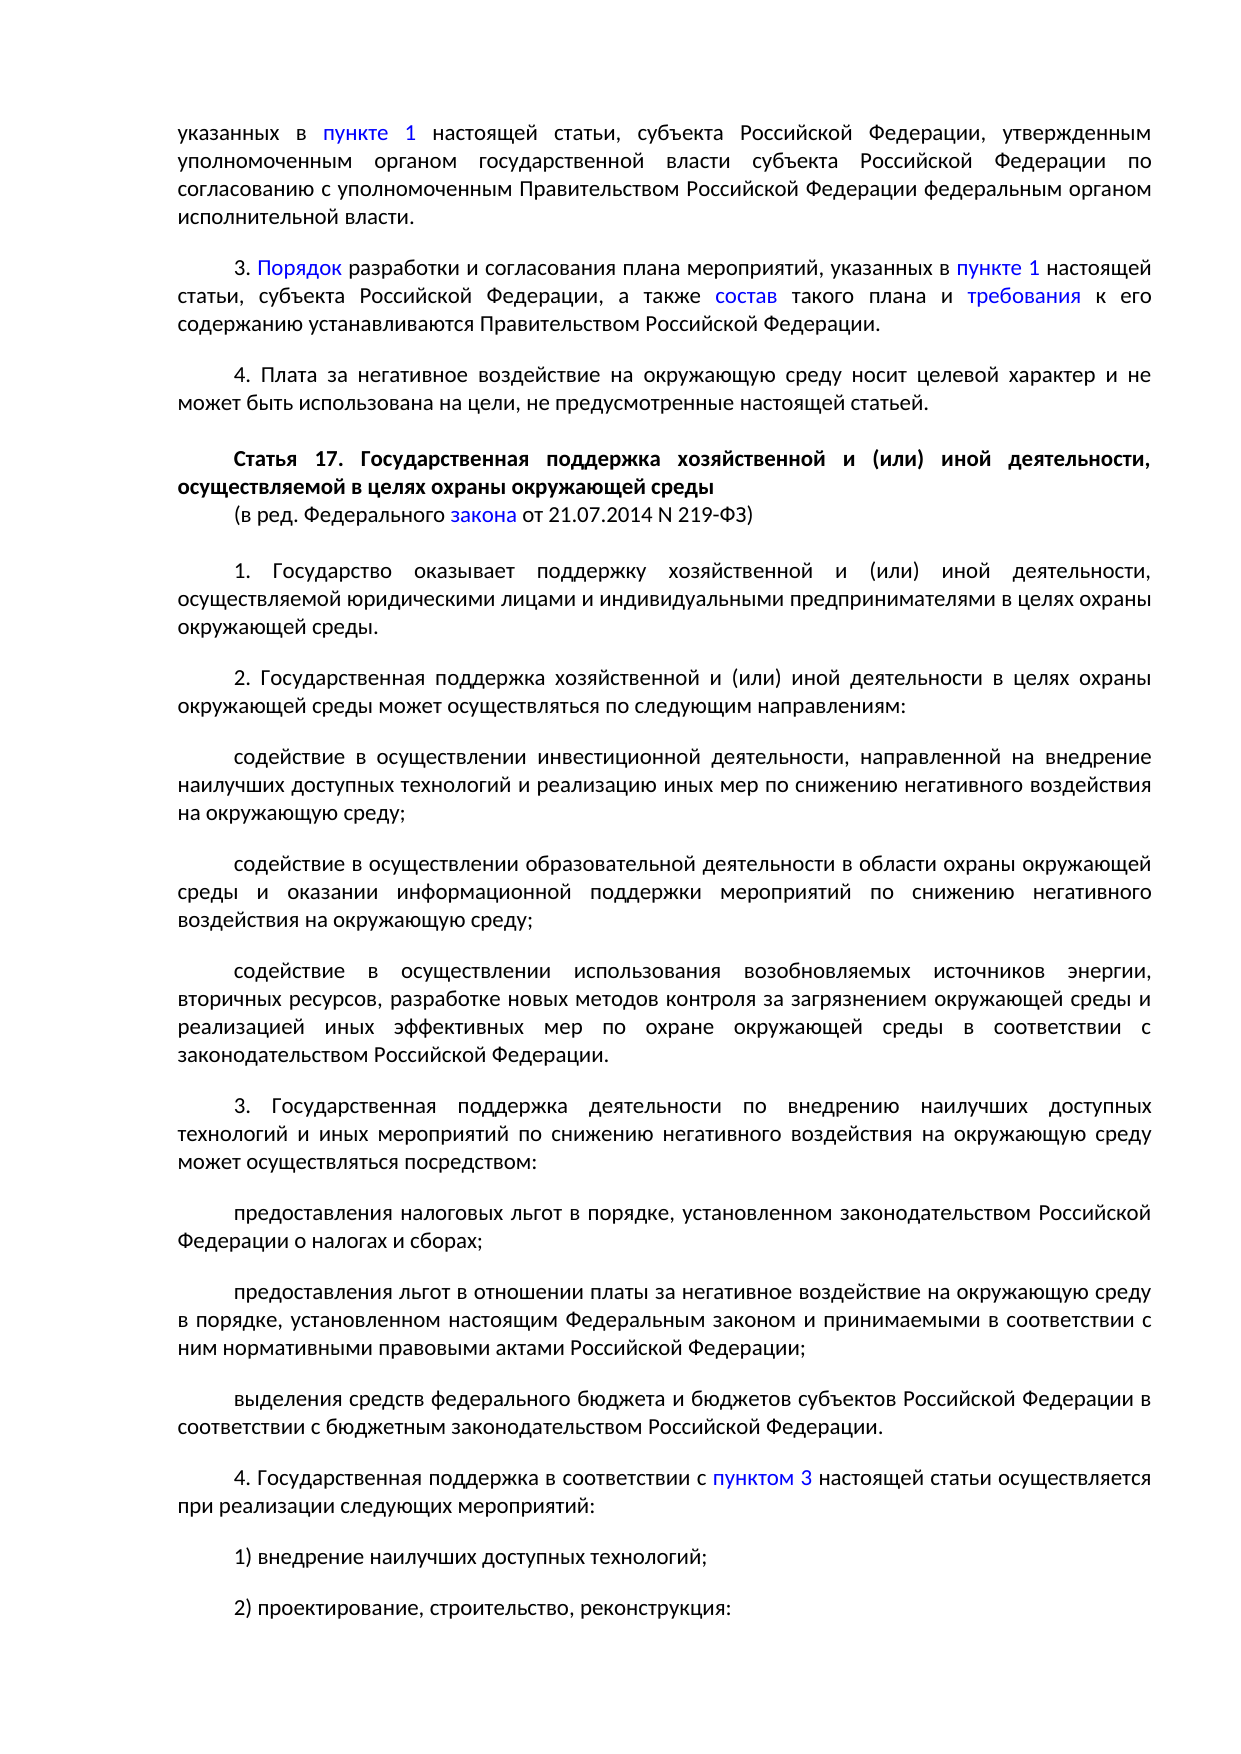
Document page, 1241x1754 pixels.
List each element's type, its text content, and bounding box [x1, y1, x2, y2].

text (в ред. Федерального закона от 21.07.2014 N 219-ФЗ) [177, 500, 1152, 528]
text 3. Государственная поддержка деятельности по внедрению наилучших доступных технологий и иных мероприятий по снижению негативного воздействия на окружающую среду может осуществляться посредством: [177, 1091, 1152, 1175]
text 2) проектирование, строительство, реконструкция: [177, 1593, 1152, 1621]
text 1) внедрение наилучших доступных технологий; [177, 1542, 1152, 1570]
text 3. Порядок разработки и согласования плана мероприятий, указанных в пункте 1 настоящей статьи, субъекта Российской Федерации, а также состав такого плана и требования к его содержанию устанавливаются Правительством Российской Федерации. [177, 253, 1152, 337]
title Статья 17. Государственная поддержка хозяйственной и (или) иной деятельности, осуществляемой в целях охраны окружающей среды [177, 444, 1152, 500]
text выделения средств федерального бюджета и бюджетов субъектов Российской Федерации в соответствии с бюджетным законодательством Российской Федерации. [177, 1384, 1152, 1440]
text 1. Государство оказывает поддержку хозяйственной и (или) иной деятельности, осуществляемой юридическими лицами и индивидуальными предпринимателями в целях охраны окружающей среды. [177, 556, 1152, 640]
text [177, 118, 1152, 230]
text содействие в осуществлении использования возобновляемых источников энергии, вторичных ресурсов, разработке новых методов контроля за загрязнением окружающей среды и реализацией иных эффективных мер по охране окружающей среды в соответствии с законодательством Российской Федерации. [177, 956, 1152, 1068]
text 4. Плата за негативное воздействие на окружающую среду носит целевой характер и не может быть использована на цели, не предусмотренные настоящей статьей. [177, 360, 1152, 416]
text 4. Государственная поддержка в соответствии с пунктом 3 настоящей статьи осуществляется при реализации следующих мероприятий: [177, 1463, 1152, 1519]
text содействие в осуществлении инвестиционной деятельности, направленной на внедрение наилучших доступных технологий и реализацию иных мер по снижению негативного воздействия на окружающую среду; [177, 742, 1152, 826]
text 2. Государственная поддержка хозяйственной и (или) иной деятельности в целях охраны окружающей среды может осуществляться по следующим направлениям: [177, 663, 1152, 719]
text содействие в осуществлении образовательной деятельности в области охраны окружающей среды и оказании информационной поддержки мероприятий по снижению негативного воздействия на окружающую среду; [177, 849, 1152, 933]
text предоставления льгот в отношении платы за негативное воздействие на окружающую среду в порядке, установленном настоящим Федеральным законом и принимаемыми в соответствии с ним нормативными правовыми актами Российской Федерации; [177, 1277, 1152, 1361]
text предоставления налоговых льгот в порядке, установленном законодательством Российской Федерации о налогах и сборах; [177, 1198, 1152, 1254]
